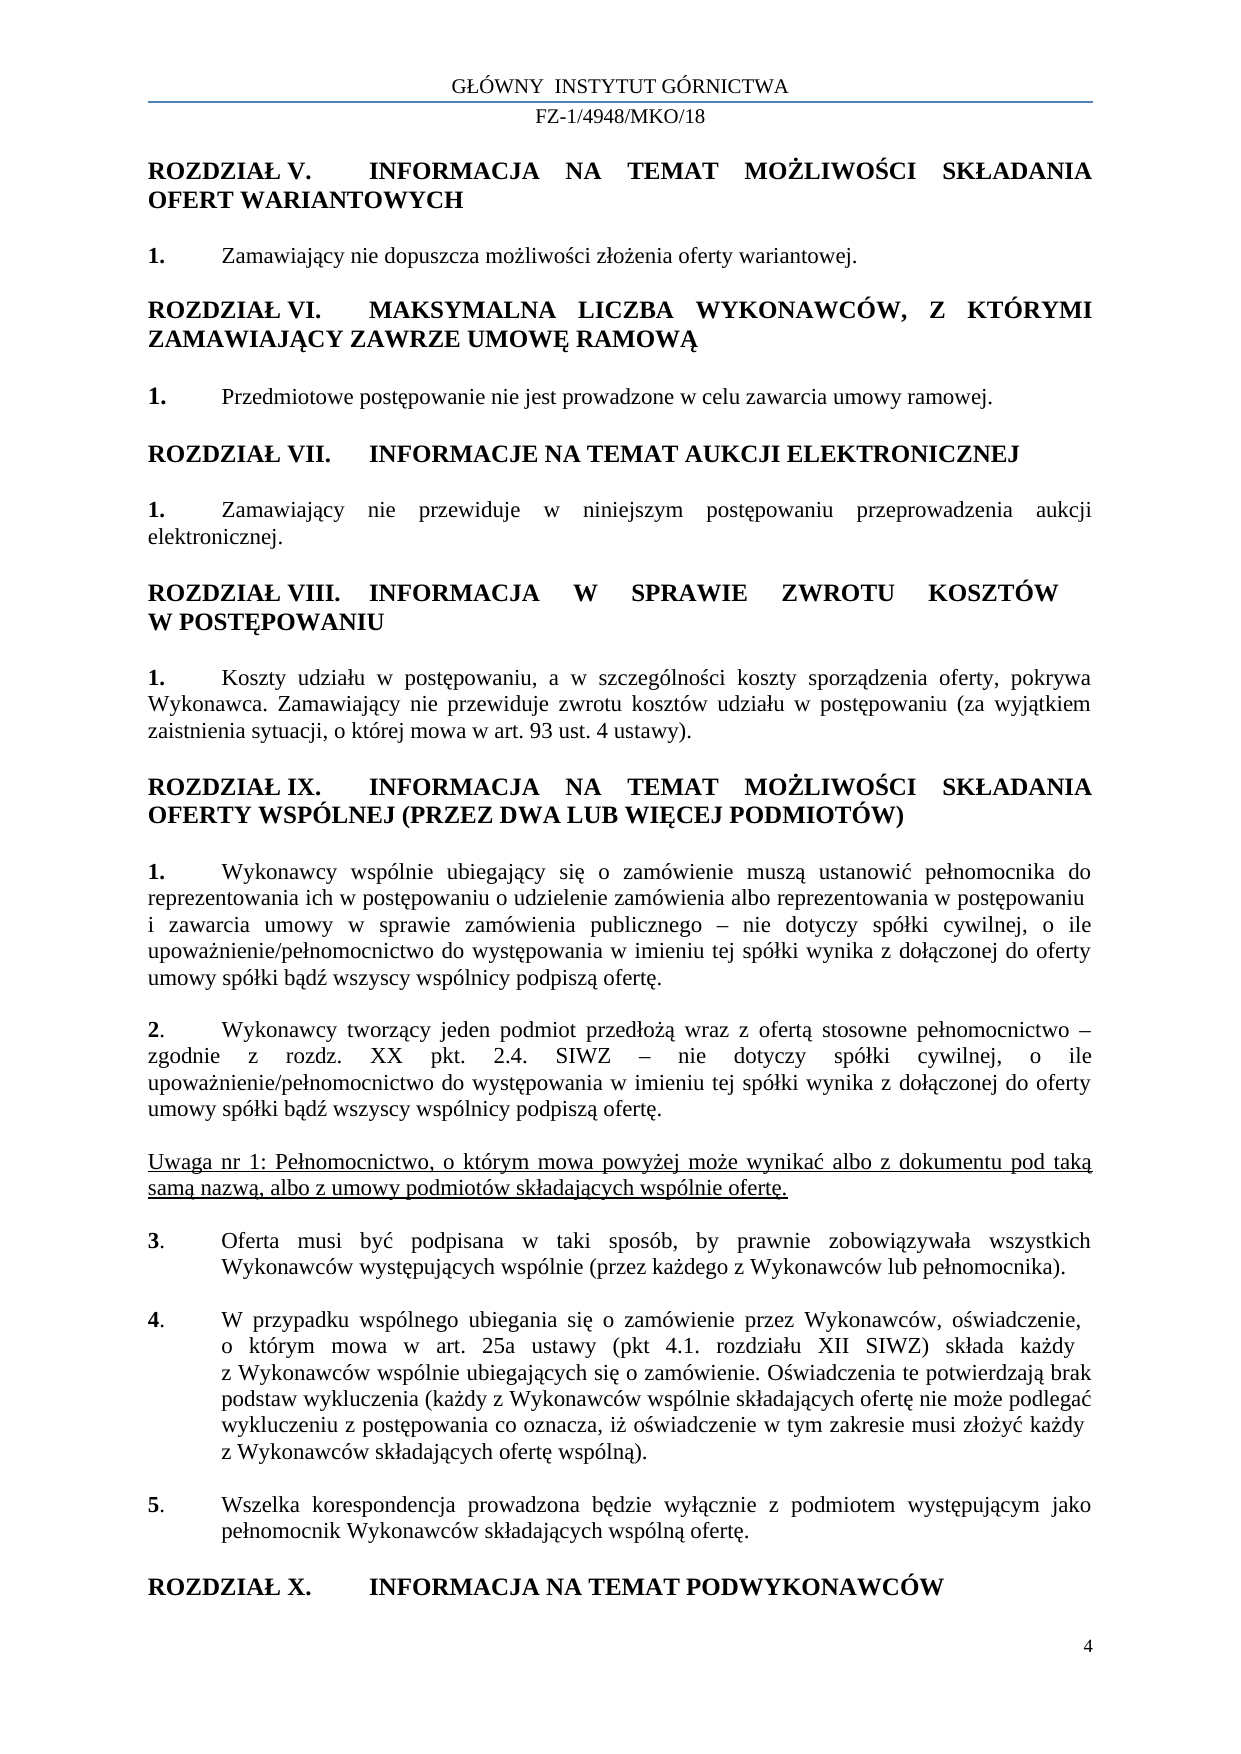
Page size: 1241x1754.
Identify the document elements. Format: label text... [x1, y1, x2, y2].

text 4. W przypadku wspólnego ubiegania się o zamówienie przez Wykonawców, oświadczenie, o którym mowa w art. 25a ustawy (pkt 4.1. rozdziału XII SIWZ) składa każdy z Wykonawców wspólnie ubiegających się o zamówienie. Oświadczenia te potwierdzają brak podstaw wykluczenia (każdy z Wykonawców wspólnie składających ofertę nie może podlegać wykluczeniu z postępowania co oznacza, iż oświadczenie w tym zakresie musi złożyć każdy z Wykonawców składających ofertę wspólną). [148, 1306, 1093, 1464]
text 1. Wykonawcy wspólnie ubiegający się o zamówienie muszą ustanowić pełnomocnika do reprezentowania ich w postępowaniu o udzielenie zamówienia albo reprezentowania w postępowaniu i zawarcia umowy w sprawie zamówienia publicznego – nie dotyczy spółki cywilnej, o ile upoważnienie/pełnomocnictwo do występowania w imieniu tej spółki wynika z dołączonej do oferty umowy spółki bądź wszyscy wspólnicy podpiszą ofertę. [148, 858, 1093, 990]
text 5. Wszelka korespondencja prowadzona będzie wyłącznie z podmiotem występującym jako pełnomocnik Wykonawców składających wspólną ofertę. [148, 1491, 1093, 1543]
text ROZDZIAŁ IX. INFORMACJA NA TEMAT MOŻLIWOŚCI SKŁADANIA OFERTY WSPÓLNEJ (PRZEZ DWA LUB WIĘCEJ PODMIOTÓW) [148, 772, 1093, 829]
text ROZDZIAŁ VIII. INFORMACJA W SPRAWIE ZWROTU KOSZTÓW W POSTĘPOWANIU [148, 578, 1093, 635]
text 1. Przedmiotowe postępowanie nie jest prowadzone w celu zawarcia umowy ramowej. [148, 381, 1093, 410]
text Uwaga nr 1: Pełnomocnictwo, o którym mowa powyżej może wynikać albo z dokumentu pod taką samą nazwą, albo z umowy podmiotów składających wspólnie ofertę. [148, 1148, 1093, 1171]
text 1. Koszty udziału w postępowaniu, a w szczególności koszty sporządzenia oferty, pokrywa Wykonawca. Zamawiający nie przewiduje zwrotu kosztów udziału w postępowaniu (za wyjątkiem zaistnienia sytuacji, o której mowa w art. 93 ust. 4 ustawy). [148, 664, 1093, 743]
text 1. Zamawiający nie dopuszcza możliwości złożenia oferty wariantowej. [148, 242, 1093, 269]
text 1. Zamawiający nie przewiduje w niniejszym postępowaniu przeprowadzenia aukcji elektronicznej. [148, 496, 1093, 549]
text ROZDZIAŁ VI. MAKSYMALNA LICZBA WYKONAWCÓW, Z KTÓRYMI ZAMAWIAJĄCY ZAWRZE UMOWĘ RAMOWĄ [148, 295, 1093, 353]
text 2. Wykonawcy tworzący jeden podmiot przedłożą wraz z ofertą stosowne pełnomocnictwo – zgodnie z rozdz. XX pkt. 2.4. SIWZ – nie dotyczy spółki cywilnej, o ile upoważnienie/pełnomocnictwo do występowania w imieniu tej spółki wynika z dołączonej do oferty umowy spółki bądź wszyscy wspólnicy podpiszą ofertę. [148, 1016, 1093, 1122]
text ROZDZIAŁ X. INFORMACJA NA TEMAT PODWYKONAWCÓW [148, 1572, 1093, 1601]
text ROZDZIAŁ VII. INFORMACJE NA TEMAT AUKCJI ELEKTRONICZNEJ [148, 439, 1093, 468]
text Uwaga nr 1: Pełnomocnictwo, o którym mowa powyżej może wynikać albo z dokumentu pod taką samą nazwą, albo z umowy podmiotów składających wspólnie ofertę. [148, 1172, 1093, 1201]
text ROZDZIAŁ V. INFORMACJA NA TEMAT MOŻLIWOŚCI SKŁADANIA OFERT WARIANTOWYCH [148, 156, 1093, 214]
text 3. Oferta musi być podpisana w taki sposób, by prawnie zobowiązywała wszystkich Wykonawców występujących wspólnie (przez każdego z Wykonawców lub pełnomocnika). [148, 1227, 1093, 1280]
